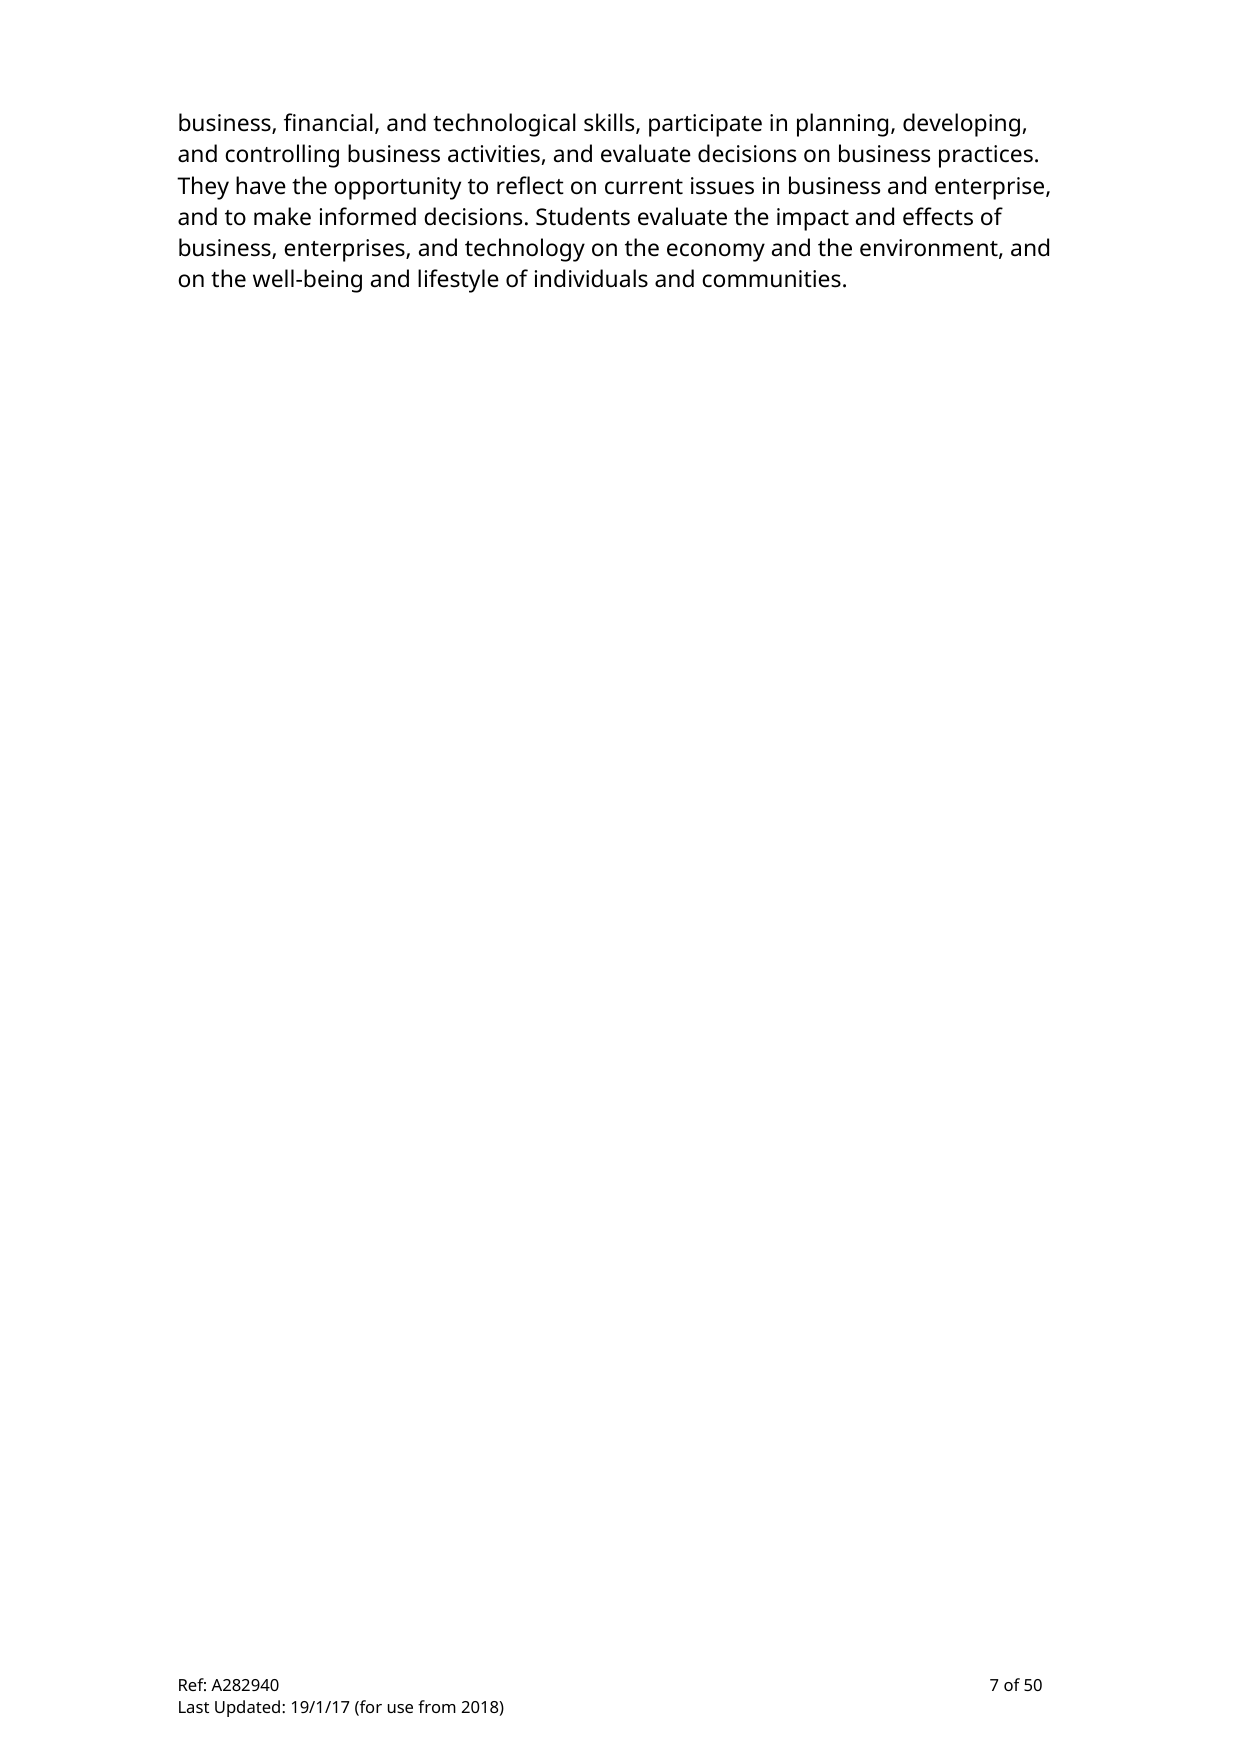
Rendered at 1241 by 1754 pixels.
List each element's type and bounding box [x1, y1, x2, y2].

text [177, 107, 1063, 294]
